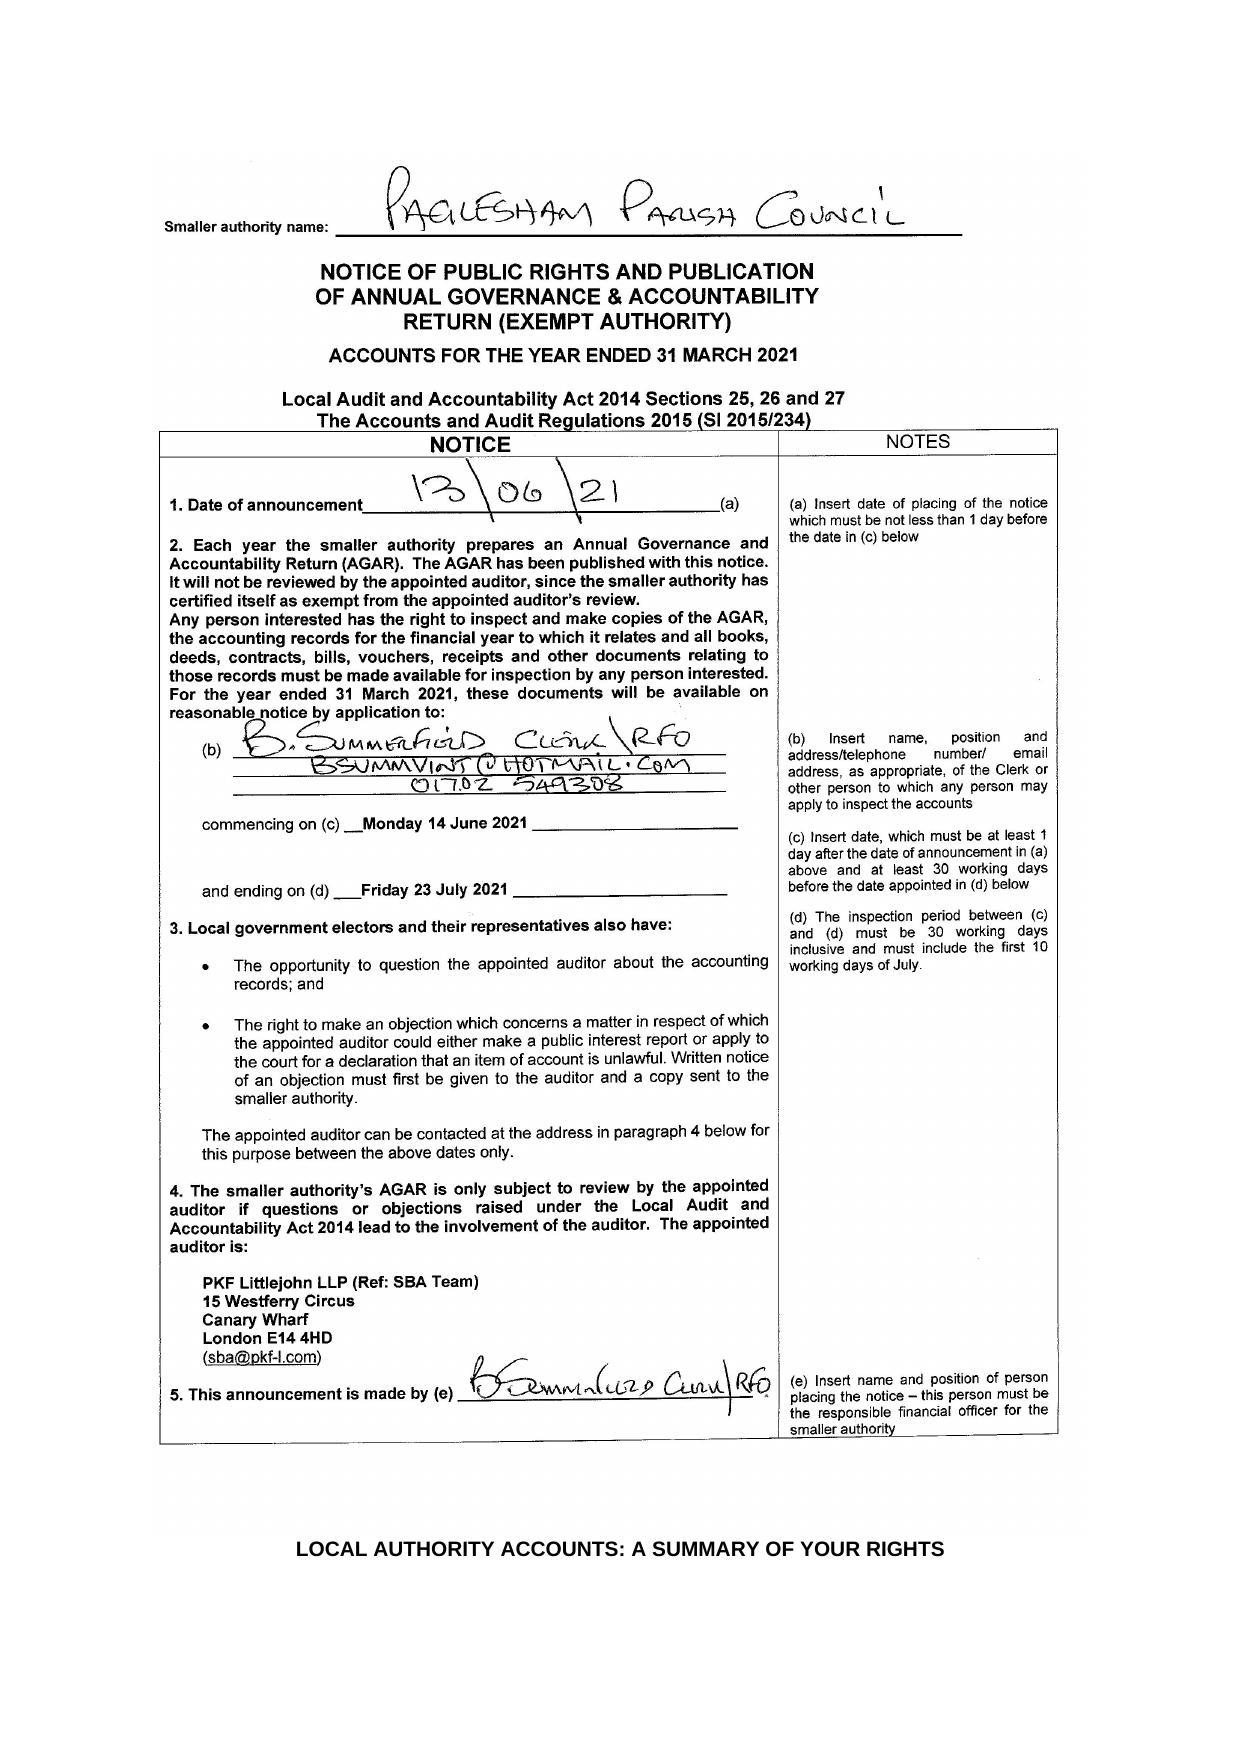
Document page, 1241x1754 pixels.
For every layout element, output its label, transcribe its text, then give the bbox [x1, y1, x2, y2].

text LOCAL AUTHORITY ACCOUNTS: A SUMMARY OF YOUR RIGHTS [150, 1537, 1090, 1560]
